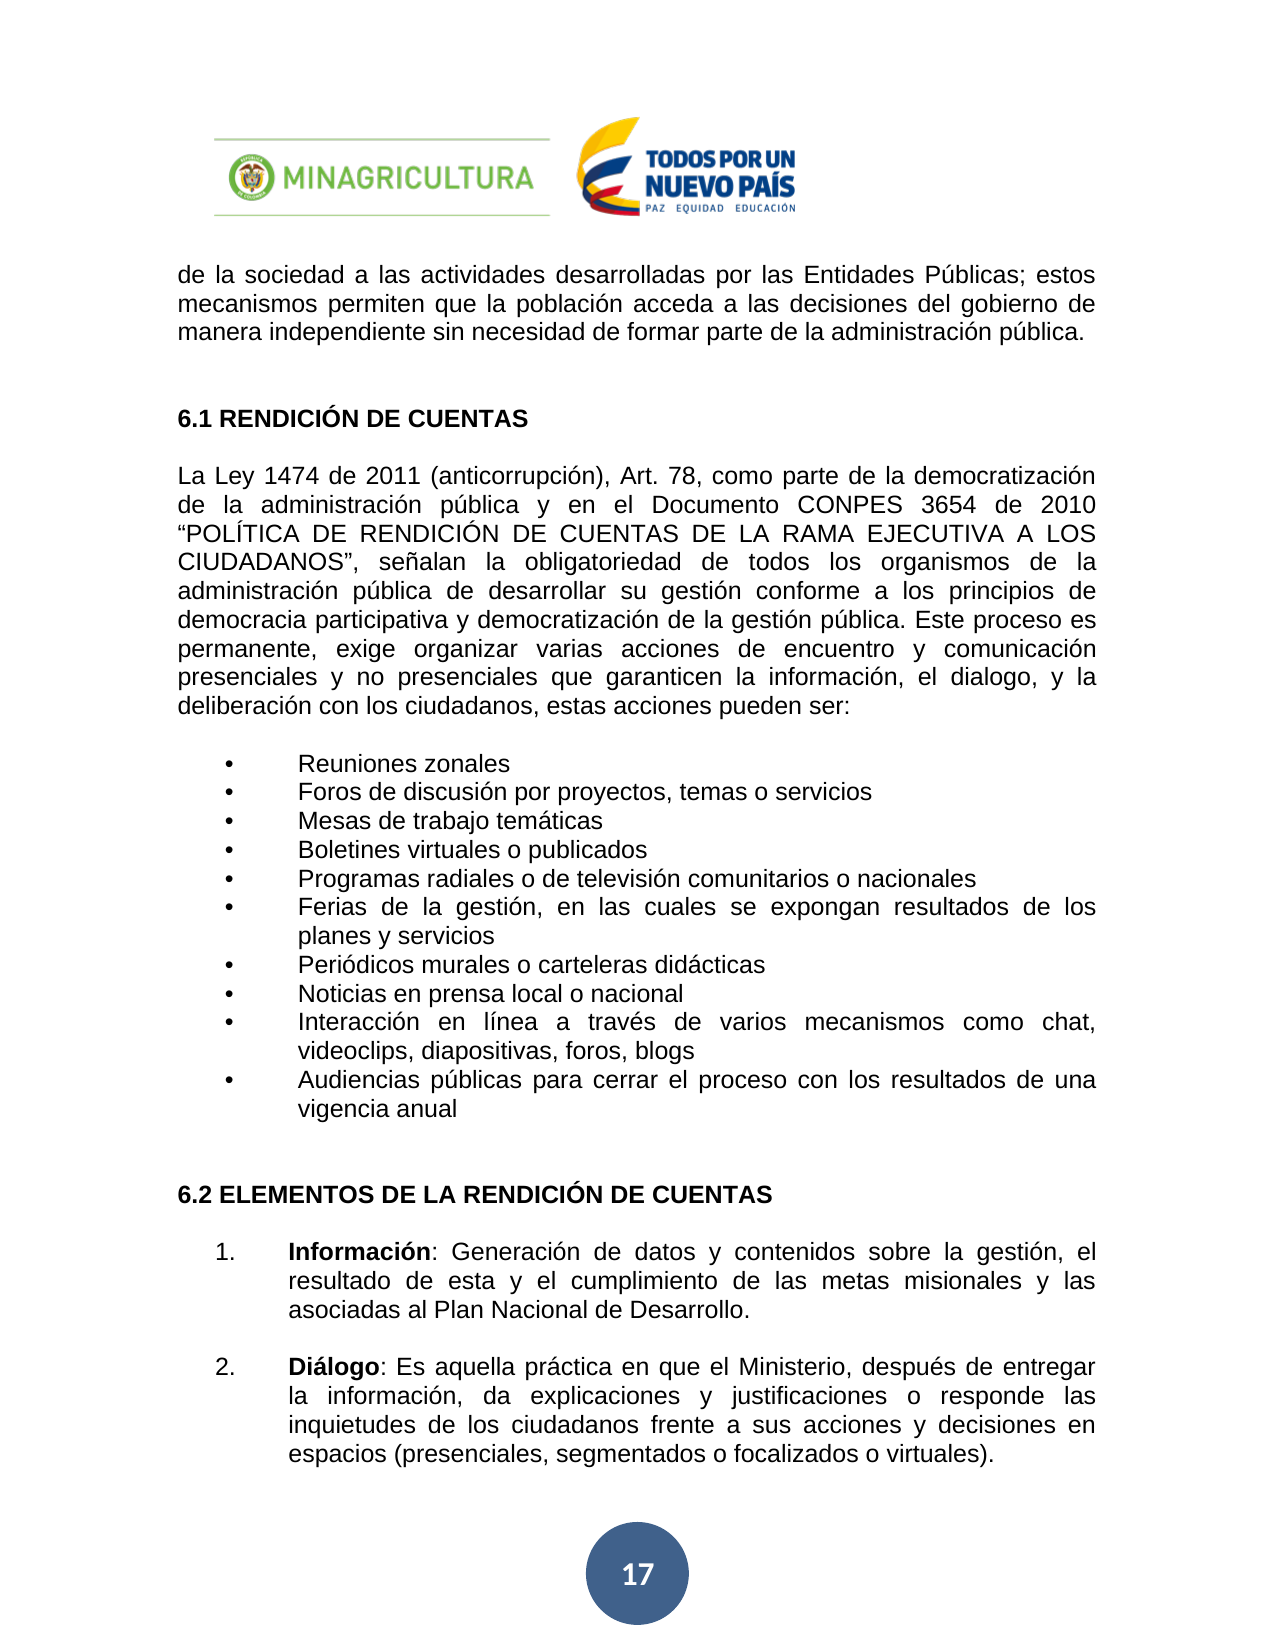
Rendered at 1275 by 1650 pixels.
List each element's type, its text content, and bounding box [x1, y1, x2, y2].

list Periódicos murales o carteleras didácticas [224, 950, 1098, 978]
list Boletines virtuales o publicados [224, 835, 1098, 863]
list Programas radiales o de televisión comunitarios o nacionales [224, 863, 1098, 892]
text 6.2 ELEMENTOS DE LA RENDICIÓN DE CUENTAS [177, 1180, 1098, 1208]
text 6.1 RENDICIÓN DE CUENTAS [177, 403, 1098, 432]
list Noticias en prensa local o nacional [224, 978, 1098, 1007]
list Mesas de trabajo temáticas [224, 806, 1098, 835]
list Reuniones zonales [224, 748, 1098, 777]
picture [177, 73, 805, 260]
list Foros de discusión por proyectos, temas o servicios [224, 777, 1098, 806]
text La Ley 1474 de 2011 (anticorrupción), Art. 78, como parte de la democratización de la administración pública y en el Documento CONPES 3654 de 2010 “POLÍTICA DE RENDICIÓN DE CUENTAS DE LA RAMA EJECUTIVA A LOS CIUDADANOS”, señalan la obligatoriedad de todos los organismos de la administración pública de desarrollar su gestión conforme a los principios de democracia participativa y democratización de la gestión pública. Este proceso es permanente, exige organizar varias acciones de encuentro y comunicación presenciales y no presenciales que garanticen la información, el dialogo, y la deliberación con los ciudadanos, estas acciones pueden ser: [177, 461, 1098, 720]
list Diálogo: Es aquella práctica en que el Ministerio, después de entregar la información, da explicaciones y justificaciones o responde las inquietudes de los ciudadanos frente a sus acciones y decisiones en espacios (presenciales, segmentados o focalizados o virtuales). [215, 1352, 1098, 1467]
list Información: Generación de datos y contenidos sobre la gestión, el resultado de esta y el cumplimiento de las metas misionales y las asociadas al Plan Nacional de Desarrollo. [215, 1237, 1098, 1323]
list Ferias de la gestión, en las cuales se expongan resultados de los planes y servicios [224, 892, 1098, 950]
list Audiencias públicas para cerrar el proceso con los resultados de una vigencia anual [224, 1065, 1098, 1122]
list Interacción en línea a través de varios mecanismos como chat, videoclips, diapositivas, foros, blogs [224, 1007, 1098, 1065]
